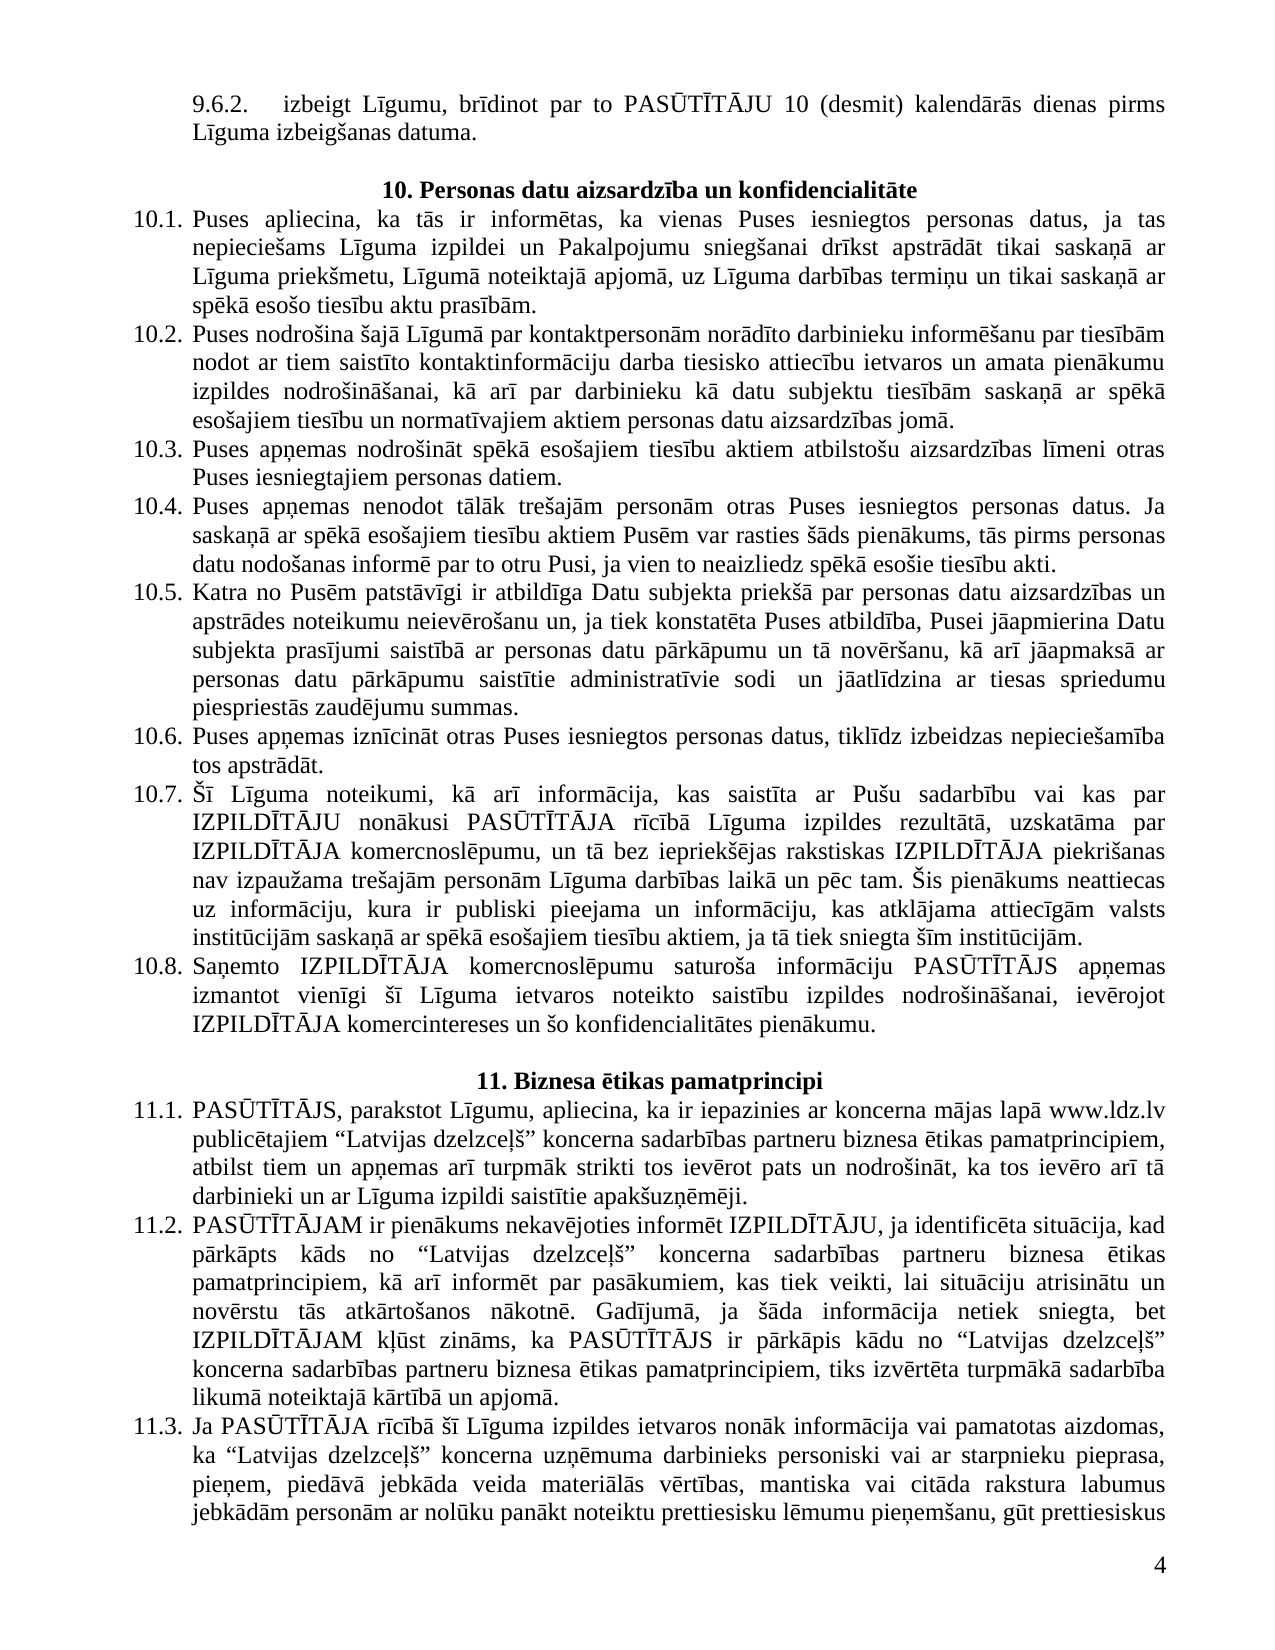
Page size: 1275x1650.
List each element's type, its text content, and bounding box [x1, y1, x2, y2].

list Puses apņemas iznīcināt otras Puses iesniegtos personas datus, tiklīdz izbeidzas nepieciešamība tos apstrādāt. [133, 721, 1166, 779]
list Puses nodrošina šajā Līgumā par kontaktpersonām norādīto darbinieku informēšanu par tiesībām nodot ar tiem saistīto kontaktinformāciju darba tiesisko attiecību ietvaros un amata pienākumu izpildes nodrošināšanai, kā arī par darbinieku kā datu subjektu tiesībām saskaņā ar spēkā esošajiem tiesību un normatīvajiem aktiem personas datu aizsardzības jomā. [133, 319, 1166, 434]
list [133, 1411, 1166, 1526]
list Puses apņemas nenodot tālāk trešajām personām otras Puses iesniegtos personas datus. Ja saskaņā ar spēkā esošajiem tiesību aktiem Pusēm var rasties šāds pienākums, tās pirms personas datu nodošanas informē par to otru Pusi, ja vien to neaizliedz spēkā esošie tiesību akti. [133, 491, 1166, 577]
list Šī Līguma noteikumi, kā arī informācija, kas saistīta ar Pušu sadarbību vai kas par IZPILDĪTĀJU nonākusi PASŪTĪTĀJA rīcībā Līguma izpildes rezultātā, uzskatāma par IZPILDĪTĀJA komercnoslēpumu, un tā bez iepriekšējas rakstiskas IZPILDĪTĀJA piekrišanas nav izpaužama trešajām personām Līguma darbības laikā un pēc tam. Šis pienākums neattiecas uz informāciju, kura ir publiski pieejama un informāciju, kas atklājama attiecīgām valsts institūcijām saskaņā ar spēkā esošajiem tiesību aktiem, ja tā tiek sniegta šīm institūcijām. [133, 779, 1166, 951]
list PASŪTĪTĀJS, parakstot Līgumu, apliecina, ka ir iepazinies ar koncerna mājas lapā www.ldz.lv publicētajiem “Latvijas dzelzceļš” koncerna sadarbības partneru biznesa ētikas pamatprincipiem, atbilst tiem un apņemas arī turpmāk strikti tos ievērot pats un nodrošināt, ka tos ievēro arī tā darbinieki un ar Līguma izpildi saistītie apakšuzņēmēji. [133, 1095, 1166, 1210]
list Personas datu aizsardzība un konfidencialitāte [133, 175, 1166, 204]
list Biznesa ētikas pamatprincipi [133, 1066, 1166, 1095]
list Puses apņemas nodrošināt spēkā esošajiem tiesību aktiem atbilstošu aizsardzības līmeni otras Puses iesniegtajiem personas datiem. [133, 434, 1166, 491]
list Saņemto IZPILDĪTĀJA komercnoslēpumu saturoša informāciju PASŪTĪTĀJS apņemas izmantot vienīgi šī Līguma ietvaros noteikto saistību izpildes nodrošināšanai, ievērojot IZPILDĪTĀJA komercintereses un šo konfidencialitātes pienākumu. [133, 951, 1166, 1037]
list PASŪTĪTĀJAM ir pienākums nekavējoties informēt IZPILDĪTĀJU, ja identificēta situācija, kad pārkāpts kāds no “Latvijas dzelzceļš” koncerna sadarbības partneru biznesa ētikas pamatprincipiem, kā arī informēt par pasākumiem, kas tiek veikti, lai situāciju atrisinātu un novērstu tās atkārtošanos nākotnē. Gadījumā, ja šāda informācija netiek sniegta, bet IZPILDĪTĀJAM kļūst zināms, ka PASŪTĪTĀJS ir pārkāpis kādu no “Latvijas dzelzceļš” koncerna sadarbības partneru biznesa ētikas pamatprincipiem, tiks izvērtēta turpmākā sadarbība likumā noteiktajā kārtībā un apjomā. [133, 1210, 1166, 1411]
list izbeigt Līgumu, brīdinot par to PASŪTĪTĀJU 10 (desmit) kalendārās dienas pirms Līguma izbeigšanas datuma. [192, 89, 1166, 146]
list Puses apliecina, ka tās ir informētas, ka vienas Puses iesniegtos personas datus, ja tas nepieciešams Līguma izpildei un Pakalpojumu sniegšanai drīkst apstrādāt tikai saskaņā ar Līguma priekšmetu, Līgumā noteiktajā apjomā, uz Līguma darbības termiņu un tikai saskaņā ar spēkā esošo tiesību aktu prasībām. [133, 204, 1166, 319]
list Katra no Pusēm patstāvīgi ir atbildīga Datu subjekta priekšā par personas datu aizsardzības un apstrādes noteikumu neievērošanu un, ja tiek konstatēta Puses atbildība, Pusei jāapmierina Datu subjekta prasījumi saistībā ar personas datu pārkāpumu un tā novēršanu, kā arī jāapmaksā ar personas datu pārkāpumu saistītie administratīvie sodi un jāatlīdzina ar tiesas spriedumu piespriestās zaudējumu summas. [133, 577, 1166, 721]
